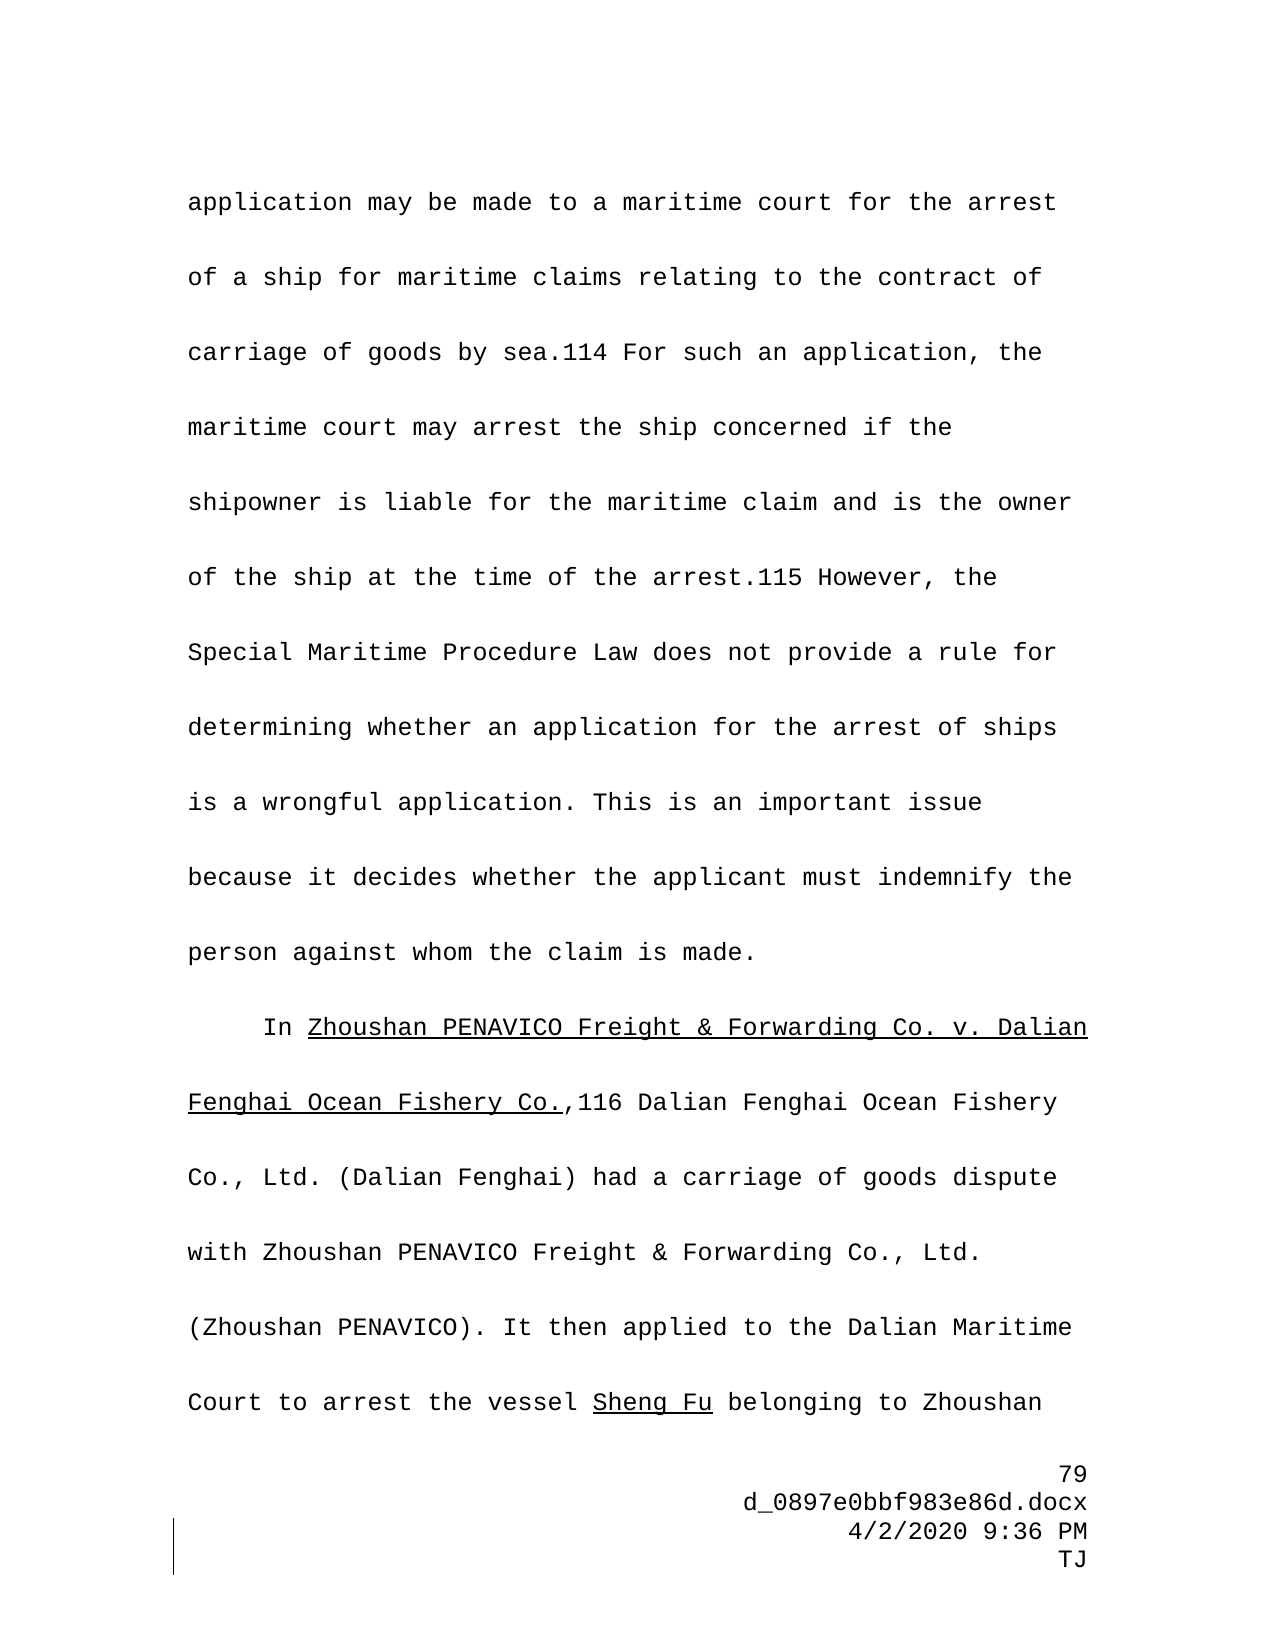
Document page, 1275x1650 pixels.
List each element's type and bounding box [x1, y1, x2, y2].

text [187, 150, 1087, 975]
text [187, 975, 1087, 1425]
